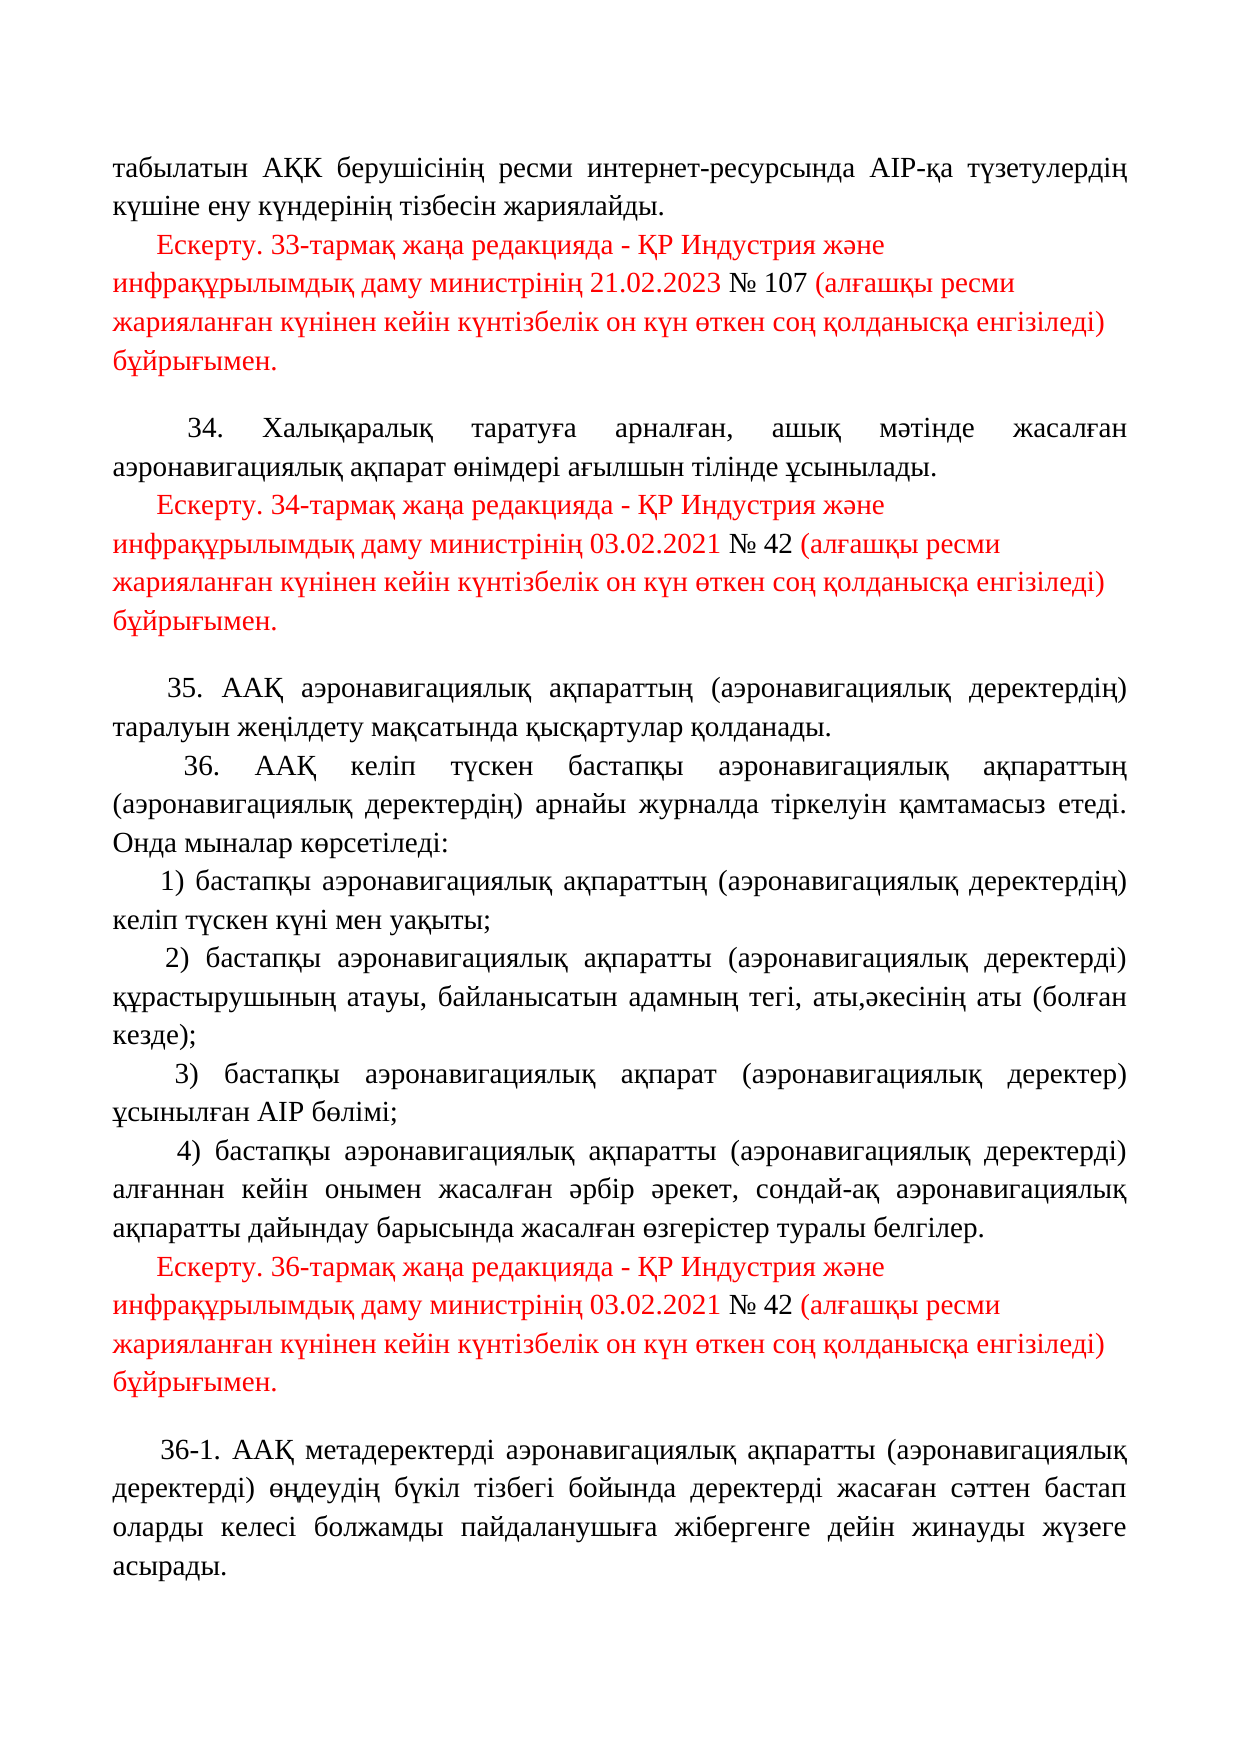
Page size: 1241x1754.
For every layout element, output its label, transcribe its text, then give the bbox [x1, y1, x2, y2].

text Ескерту. 33-тармақ жаңа редакцияда - ҚР Индустрия және инфрақұрылымдық даму министрінің 21.02.2023 № 107 (алғашқы ресми жарияланған күнінен кейін күнтізбелік он күн өткен соң қолданысқа енгізіледі) бұйрығымен. [112, 227, 1128, 406]
text 34. Халықаралық таратуға арналған, ашық мәтінде жасалған аэронавигациялық ақпарат өнімдері ағылшын тілінде ұсынылады. [112, 410, 1128, 482]
text 35. ААҚ аэронавигациялық ақпараттың (аэронавигациялық деректердің) таралуын жеңілдету мақсатында қысқартулар қолданады. [112, 671, 1128, 743]
text 36-1. ААҚ метадеректерді аэронавигациялық ақпаратты (аэронавигациялық деректерді) өңдеудің бүкіл тізбегі бойында деректерді жасаған сәттен бастап оларды келесі болжамды пайдаланушыға жібергенге дейін жинауды жүзеге асырады. [112, 1432, 1128, 1581]
text 4) бастапқы аэронавигациялық ақпаратты (аэронавигациялық деректерді) алғаннан кейін онымен жасалған әрбір әрекет, сондай-ақ аэронавигациялық ақпаратты дайындау барысында жасалған өзгерістер туралы белгілер. [112, 1133, 1128, 1244]
text Ескерту. 34-тармақ жаңа редакцияда - ҚР Индустрия және инфрақұрылымдық даму министрінің 03.02.2021 № 42 (алғашқы ресми жарияланған күнінен кейін күнтізбелік он күн өткен соң қолданысқа енгізіледі) бұйрығымен. [112, 487, 1128, 667]
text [112, 150, 1128, 222]
text 1) бастапқы аэронавигациялық ақпараттың (аэронавигациялық деректердің) келіп түскен күні мен уақыты; [112, 863, 1128, 935]
text 2) бастапқы аэронавигациялық ақпаратты (аэронавигациялық деректерді) құрастырушының атауы, байланысатын адамның тегі, аты,әкесінің аты (болған кезде); [112, 940, 1128, 1051]
text 36. ААҚ келіп түскен бастапқы аэронавигациялық ақпараттың (аэронавигациялық деректердің) арнайы журналда тіркелуін қамтамасыз етеді. Онда мыналар көрсетіледі: [112, 748, 1128, 858]
text 3) бастапқы аэронавигациялық ақпарат (аэронавигациялық деректер) ұсынылған АІР бөлімі; [112, 1056, 1128, 1128]
text Ескерту. 36-тармақ жаңа редакцияда - ҚР Индустрия және инфрақұрылымдық даму министрінің 03.02.2021 № 42 (алғашқы ресми жарияланған күнінен кейін күнтізбелік он күн өткен соң қолданысқа енгізіледі) бұйрығымен. [112, 1249, 1128, 1428]
